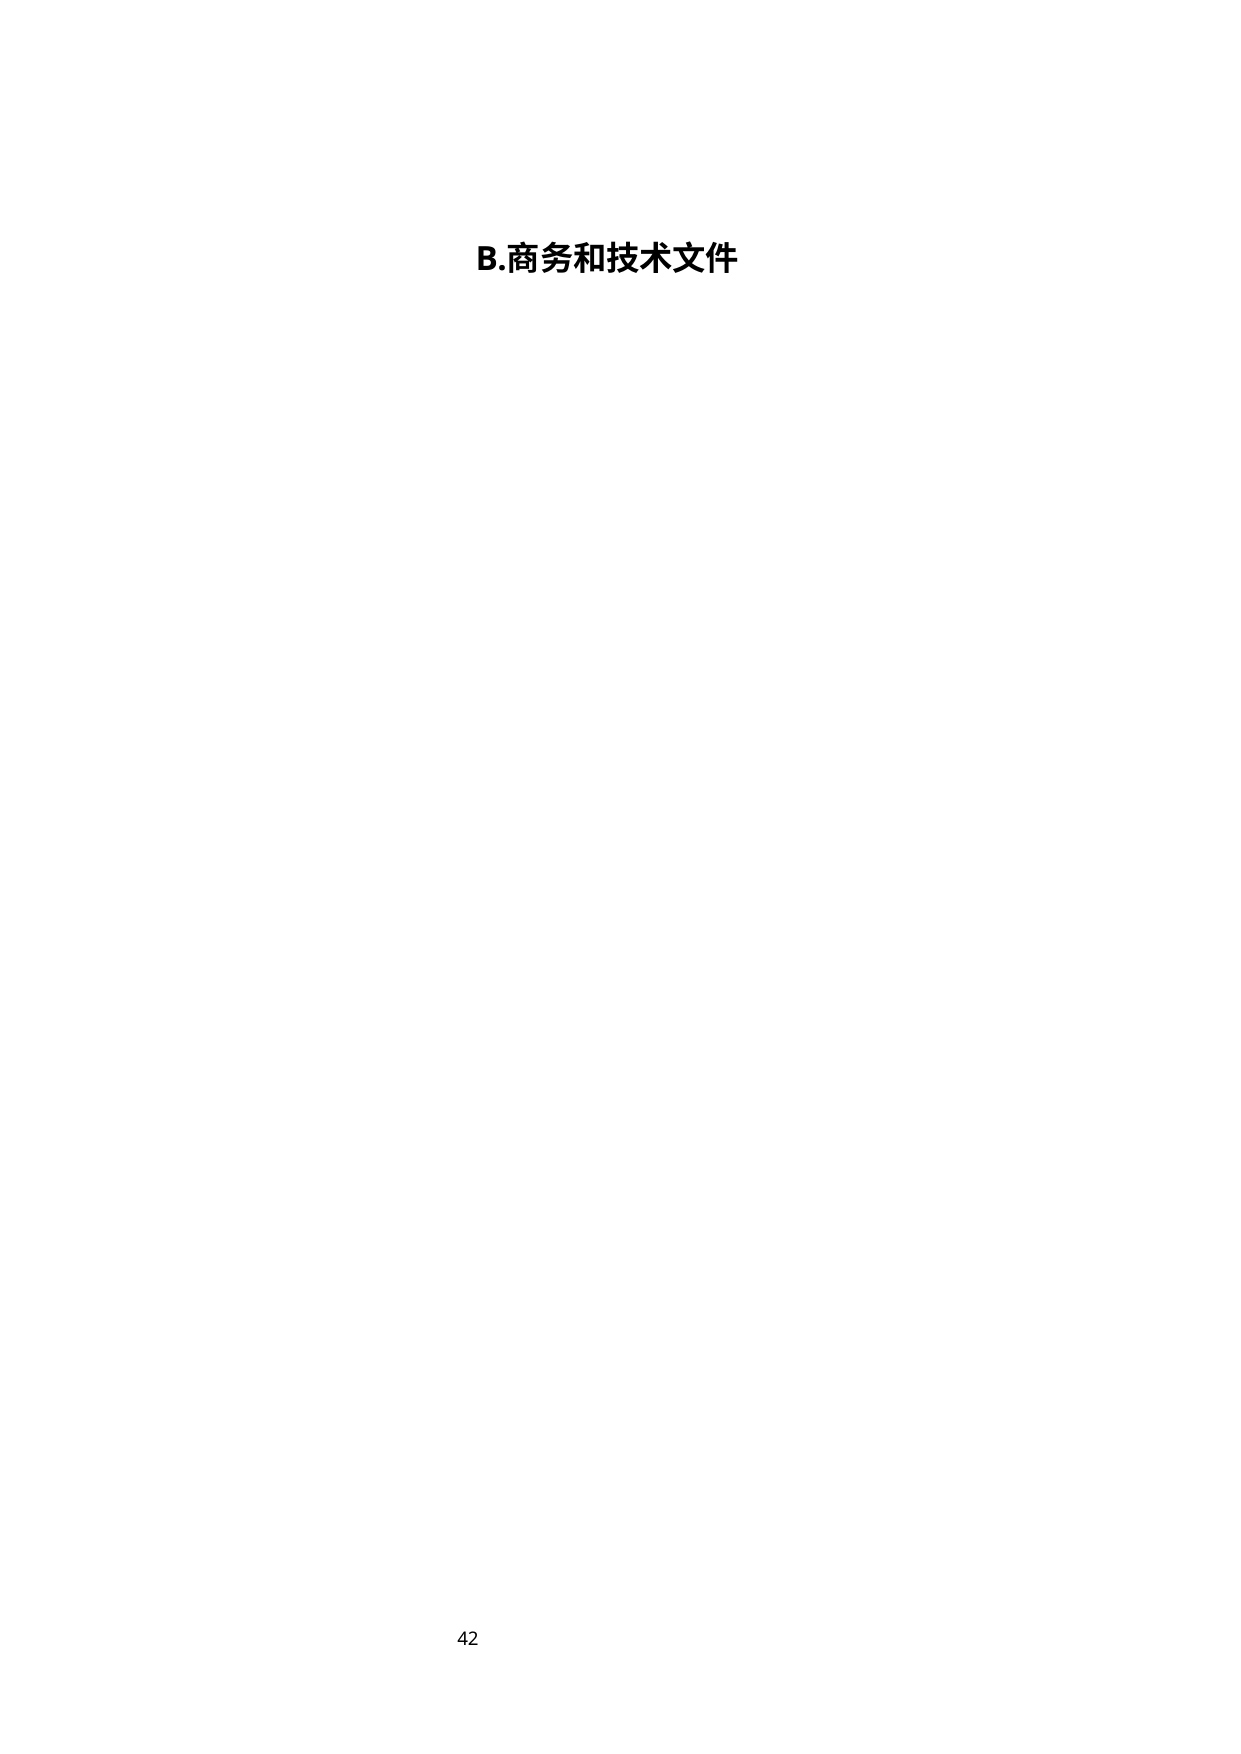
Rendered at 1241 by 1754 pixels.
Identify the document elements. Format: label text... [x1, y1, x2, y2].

text B.商务和技术文件 [139, 232, 1075, 281]
